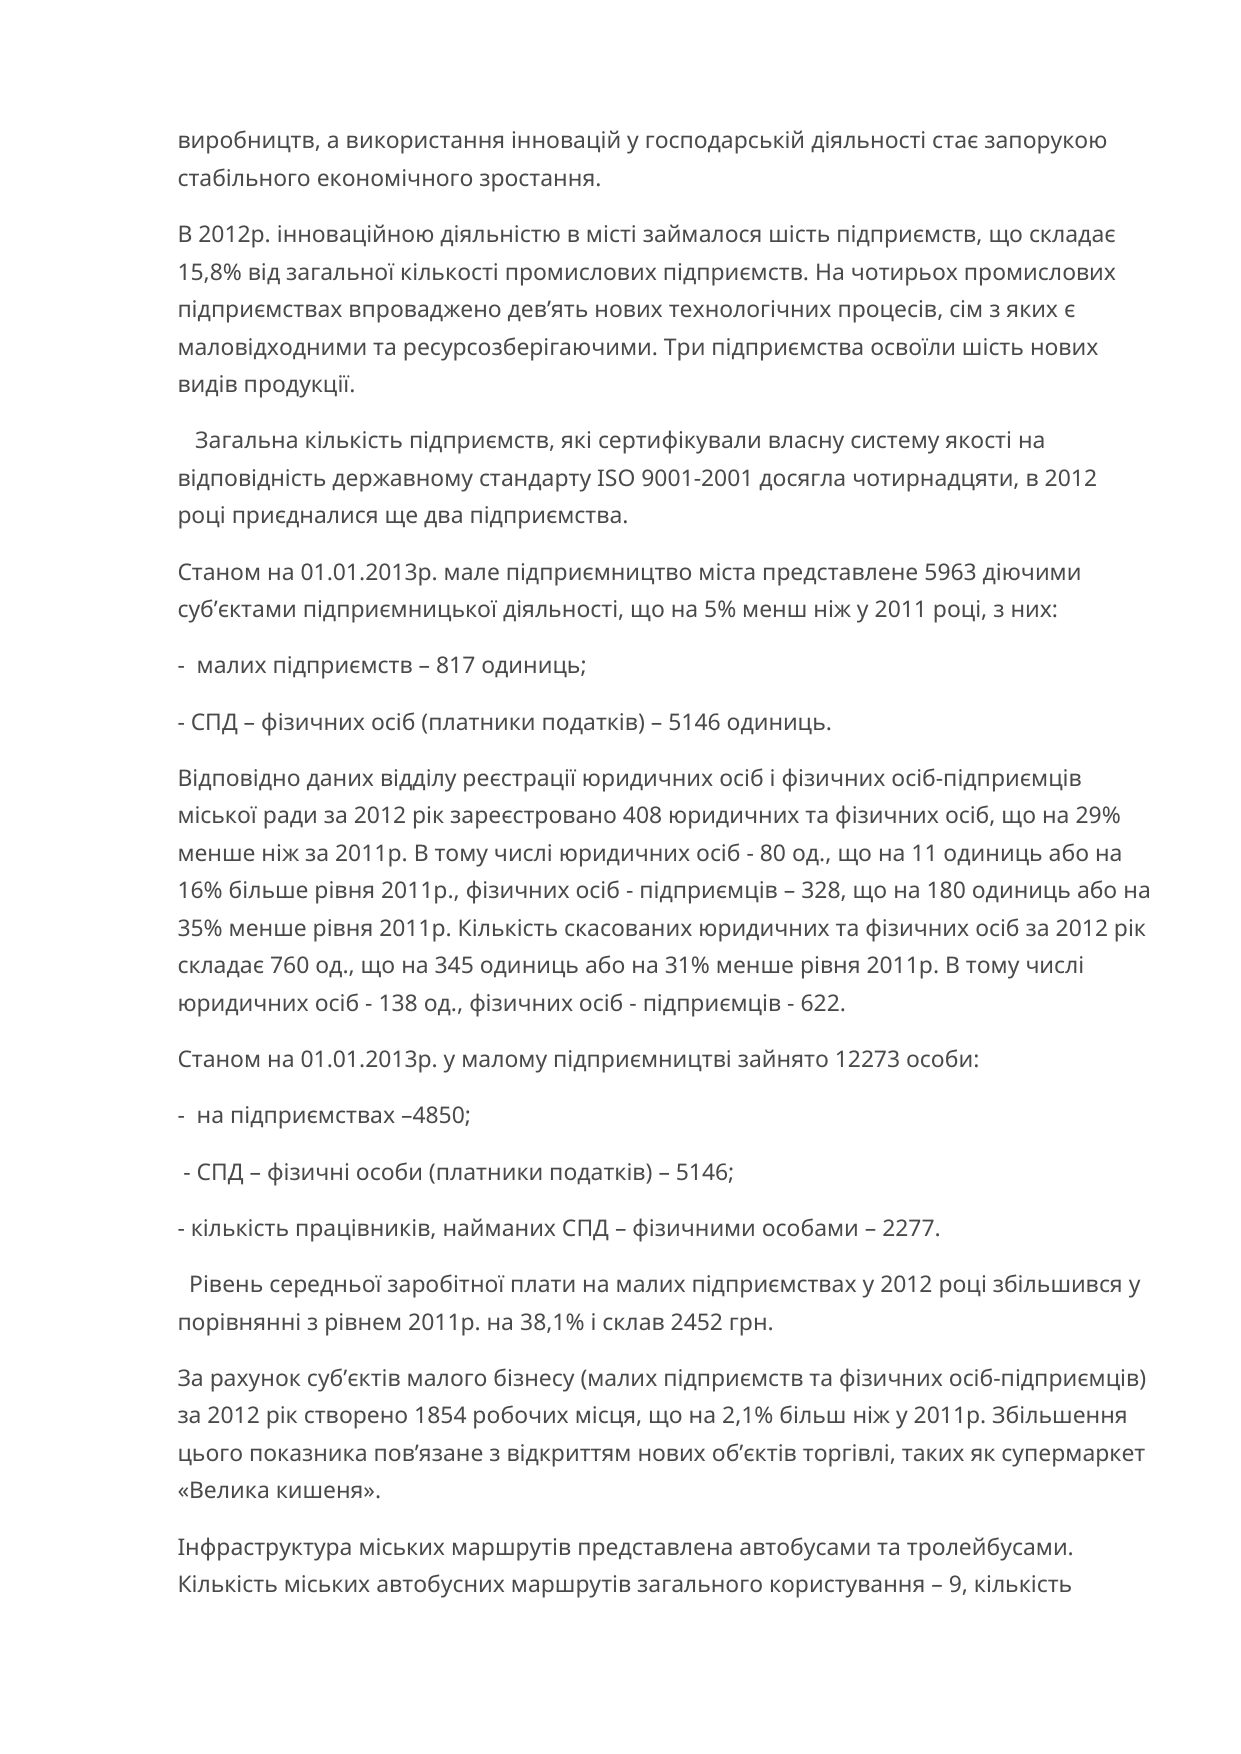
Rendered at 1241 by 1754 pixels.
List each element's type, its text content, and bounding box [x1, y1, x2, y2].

text - кількість працівників, найманих СПД – фізичними особами – 2277. [177, 1206, 1152, 1243]
text Станом на 01.01.2013р. мале підприємництво міста представлене 5963 діючими суб’єктами підприємницької діяльності, що на 5% менш ніж у 2011 році, з них: [177, 549, 1152, 624]
text Відповідно даних відділу реєстрації юридичних осіб і фізичних осіб-підприємців міської ради за 2012 рік зареєстровано 408 юридичних та фізичних осіб, що на 29% менше ніж за 2011р. В тому числі юридичних осіб - 80 од., що на 11 одиниць або на 16% більше рівня 2011р., фізичних осіб - підприємців – 328, що на 180 одиниць або на 35% менше рівня 2011р. Кількість скасованих юридичних та фізичних осіб за 2012 рік складає 760 од., що на 345 одиниць або на 31% менше рівня 2011р. В тому числі юридичних осіб - 138 од., фізичних осіб - підприємців - 622. [177, 756, 1152, 1018]
text Станом на 01.01.2013р. у малому підприємництві зайнято 12273 особи: [177, 1037, 1152, 1074]
text Загальна кількість підприємств, які сертифікували власну систему якості на відповідність державному стандарту ISO 9001-2001 досягла чотирнадцяти, в 2012 році приєдналися ще два підприємства. [177, 418, 1152, 531]
text - малих підприємств – 817 одиниць; [177, 643, 1152, 681]
text В 2012р. інноваційною діяльністю в місті займалося шість підприємств, що складає 15,8% від загальної кількості промислових підприємств. На чотирьох промислових підприємствах впроваджено дев’ять нових технологічних процесів, сім з яких є маловідходними та ресурсозберігаючими. Три підприємства освоїли шість нових видів продукції. [177, 212, 1152, 399]
text - на підприємствах –4850; [177, 1093, 1152, 1131]
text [177, 118, 1152, 193]
text - СПД – фізичних осіб (платники податків) – 5146 одиниць. [177, 699, 1152, 737]
text За рахунок суб’єктів малого бізнесу (малих підприємств та фізичних осіб-підприємців) за 2012 рік створено 1854 робочих місця, що на 2,1% більш ніж у 2011р. Збільшення цього показника пов’язане з відкриттям нових об’єктів торгівлі, таких як супермаркет «Велика кишеня». [177, 1356, 1152, 1506]
text Рівень середньої заробітної плати на малих підприємствах у 2012 році збільшився у порівнянні з рівнем 2011р. на 38,1% і склав 2452 грн. [177, 1262, 1152, 1337]
text - СПД – фізичні особи (платники податків) – 5146; [177, 1149, 1152, 1187]
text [177, 1524, 1152, 1599]
